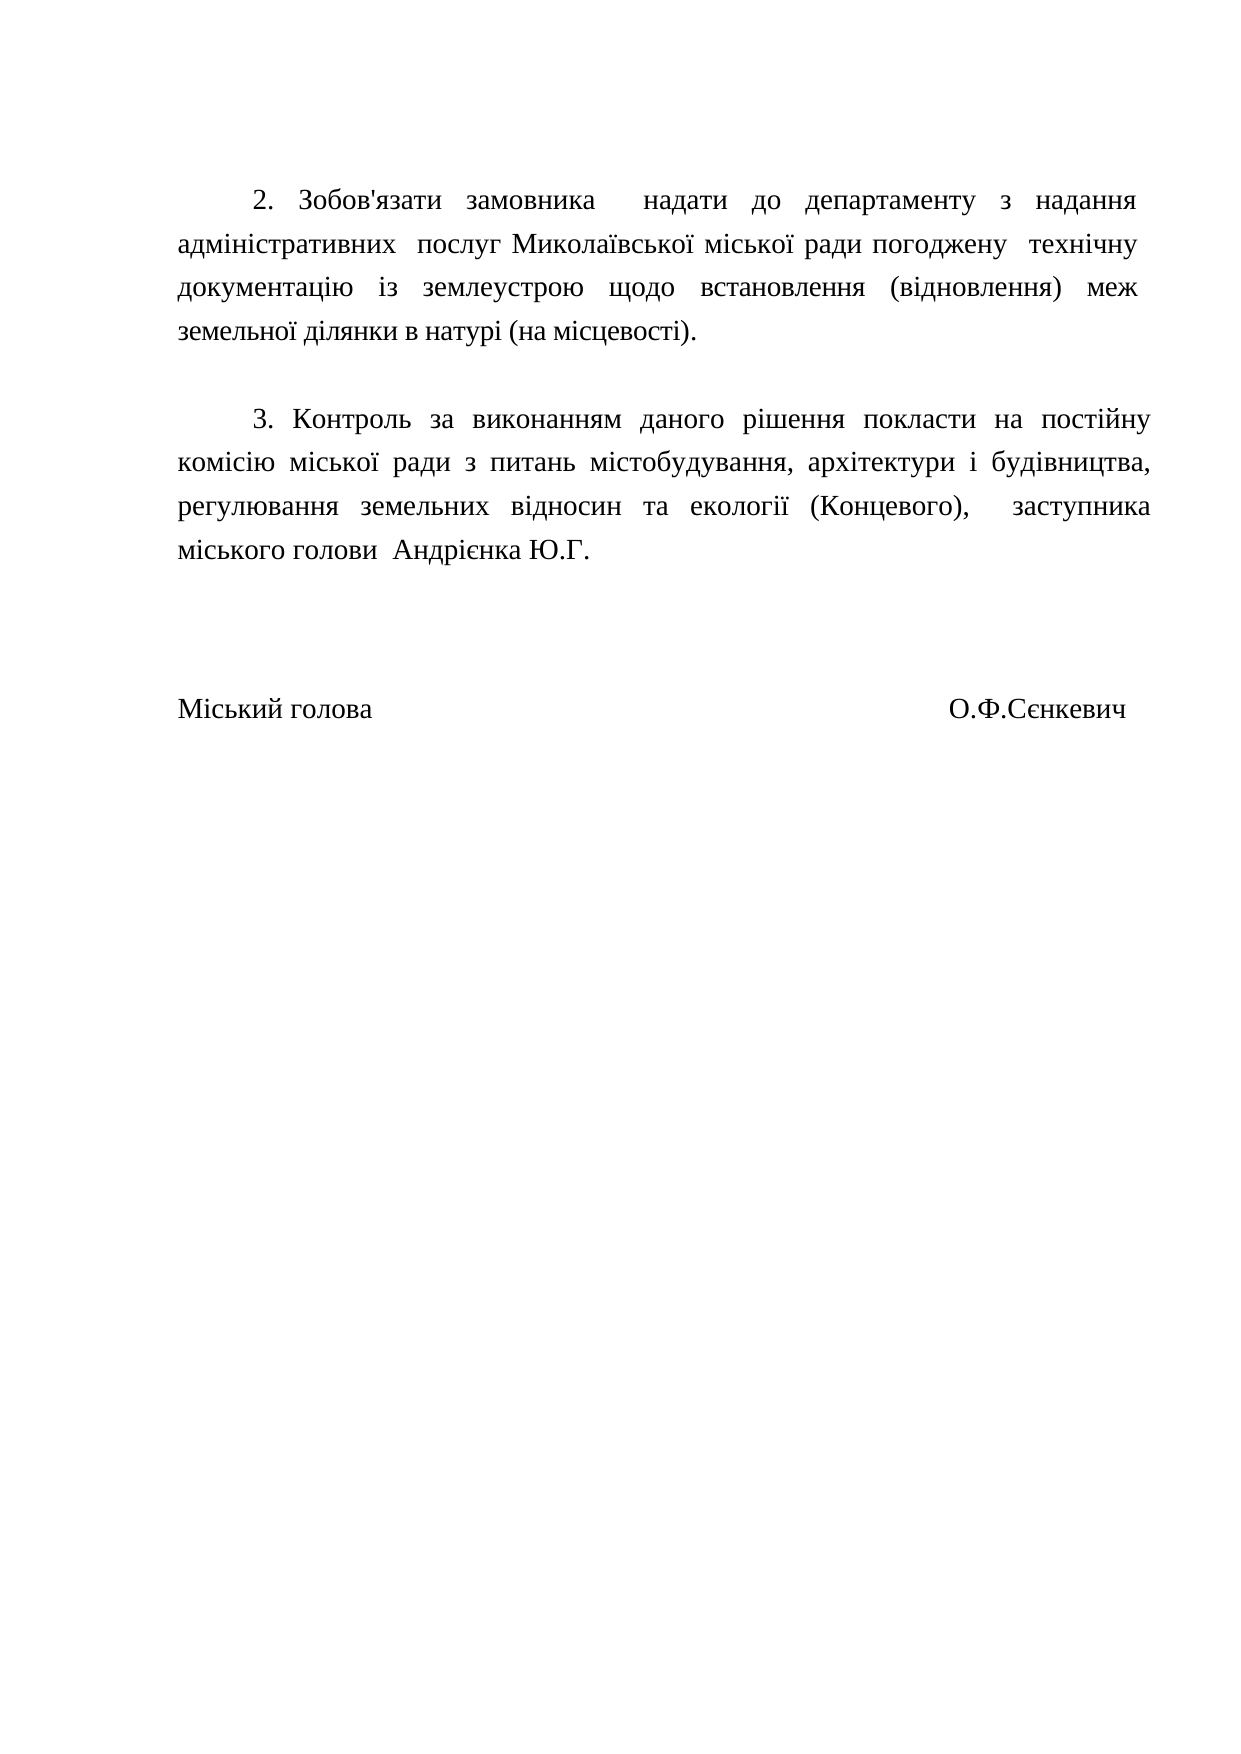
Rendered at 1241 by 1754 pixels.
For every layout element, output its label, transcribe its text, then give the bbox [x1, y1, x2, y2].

text Міський голова О.Ф.Сєнкевич [177, 691, 1152, 724]
text 3. Контроль за виконанням даного рішення покласти на постійну комісію міської ради з питань містобудування, архітектури і будівництва, регулювання земельних відносин та екології (Концевого), заступника міського голови Андрієнка Ю.Г. [177, 393, 1152, 568]
text 2. Зобов'язати замовника надати до департаменту з надання адміністративних послуг Миколаївської міської ради погоджену технічну документацію із землеустрою щодо встановлення (відновлення) меж земельної ділянки в натурі (на місцевості). [177, 174, 1137, 349]
